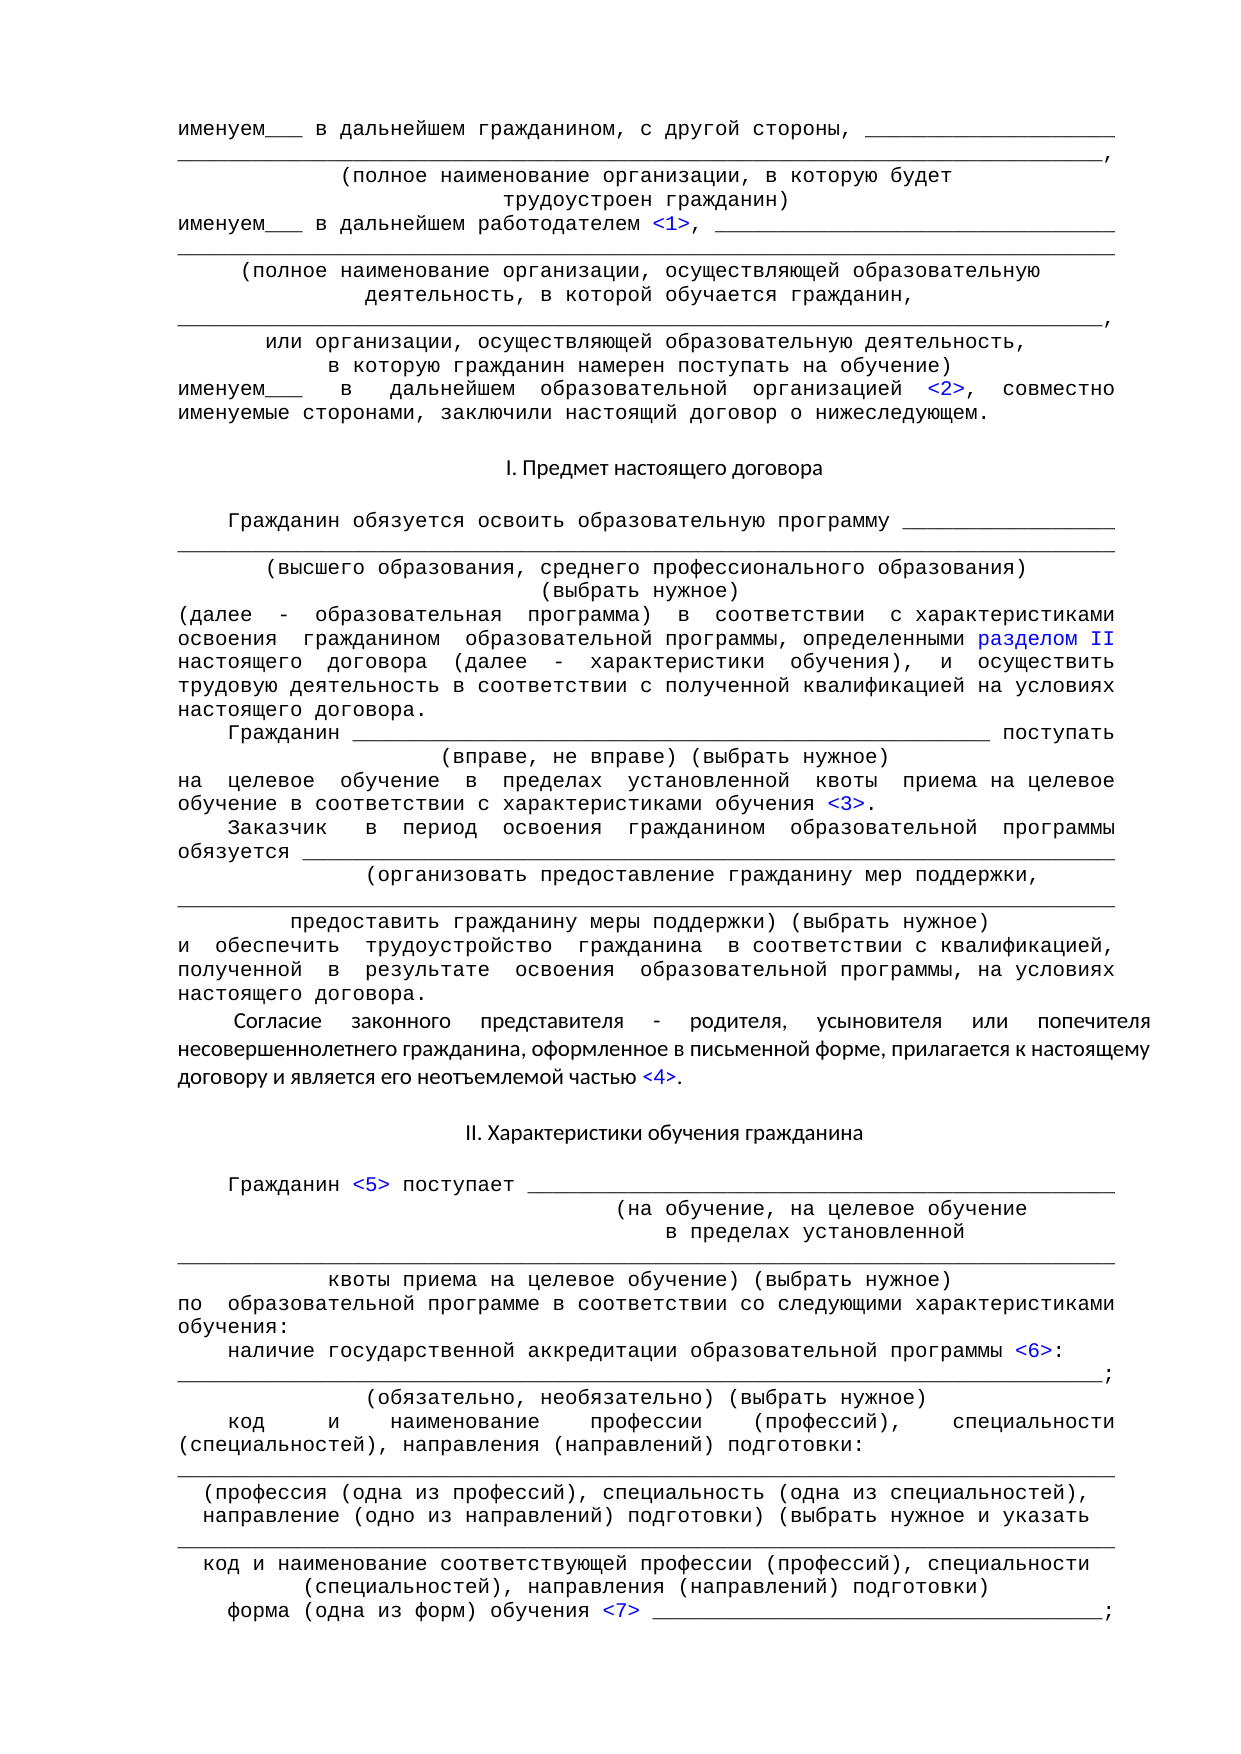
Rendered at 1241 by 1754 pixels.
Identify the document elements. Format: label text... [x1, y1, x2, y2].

text __________________________________________________________________________, [177, 307, 1152, 331]
text II. Характеристики обучения гражданина [177, 1118, 1152, 1146]
text I. Предмет настоящего договора [177, 453, 1152, 482]
text по образовательной программе в соответствии со следующими характеристиками [177, 1292, 1152, 1316]
text обучение в соответствии с характеристиками обучения <3>. [177, 793, 1152, 817]
text именуем___ в дальнейшем работодателем <1>, ________________________________ [177, 213, 1152, 236]
text ___________________________________________________________________________ [177, 533, 1152, 557]
text Гражданин <5> поступает _______________________________________________ [177, 1174, 1152, 1198]
text __________________________________________________________________________; [177, 1363, 1152, 1387]
text (обязательно, необязательно) (выбрать нужное) [177, 1387, 1152, 1411]
text (вправе, не вправе) (выбрать нужное) [177, 746, 1152, 770]
text ___________________________________________________________________________ [177, 1245, 1152, 1269]
text и обеспечить трудоустройство гражданина в соответствии с квалификацией, [177, 935, 1152, 959]
text направление (одно из направлений) подготовки) (выбрать нужное и указать [177, 1505, 1152, 1529]
text код и наименование профессии (профессий), специальности [177, 1411, 1152, 1434]
text в пределах установленной [177, 1222, 1152, 1245]
text обязуется _________________________________________________________________ [177, 841, 1152, 864]
text код и наименование соответствующей профессии (профессий), специальности [177, 1553, 1152, 1576]
text (на обучение, на целевое обучение [177, 1198, 1152, 1222]
text ___________________________________________________________________________ [177, 1529, 1152, 1553]
text трудовую деятельность в соответствии с полученной квалификацией на условиях [177, 675, 1152, 699]
text освоения гражданином образовательной программы, определенными разделом II [177, 628, 1152, 651]
text настоящего договора. [177, 699, 1152, 722]
text обучения: [177, 1316, 1152, 1340]
text (выбрать нужное) [177, 581, 1152, 604]
text именуем___ в дальнейшем гражданином, с другой стороны, ____________________ [177, 118, 1152, 142]
text форма (одна из форм) обучения <7> ____________________________________; [177, 1600, 1152, 1623]
text (полное наименование организации, в которую будет [177, 165, 1152, 189]
text настоящего договора. [177, 982, 1152, 1006]
text (специальностей), направления (направлений) подготовки) [177, 1576, 1152, 1600]
text Заказчик в период освоения гражданином образовательной программы [177, 817, 1152, 841]
text (профессия (одна из профессий), специальность (одна из специальностей), [177, 1482, 1152, 1505]
text Гражданин обязуется освоить образовательную программу _________________ [177, 509, 1152, 533]
text на целевое обучение в пределах установленной квоты приема на целевое [177, 770, 1152, 793]
text или организации, осуществляющей образовательную деятельность, [177, 331, 1152, 354]
text настоящего договора (далее - характеристики обучения), и осуществить [177, 651, 1152, 675]
text именуем___ в дальнейшем образовательной организацией <2>, совместно [177, 378, 1152, 402]
text Согласие законного представителя - родителя, усыновителя или попечителя несовершеннолетнего гражданина, оформленное в письменной форме, прилагается к настоящему договору и является его неотъемлемой частью <4>. [177, 1006, 1152, 1090]
text (организовать предоставление гражданину мер поддержки, [177, 864, 1152, 888]
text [177, 142, 1152, 165]
text Гражданин ___________________________________________________ поступать [177, 722, 1152, 746]
text именуемые сторонами, заключили настоящий договор о нижеследующем. [177, 402, 1152, 426]
text предоставить гражданину меры поддержки) (выбрать нужное) [177, 912, 1152, 935]
text наличие государственной аккредитации образовательной программы <6>: [177, 1340, 1152, 1363]
text в которую гражданин намерен поступать на обучение) [177, 354, 1152, 378]
text полученной в результате освоения образовательной программы, на условиях [177, 959, 1152, 982]
text (далее - образовательная программа) в соответствии с характеристиками [177, 604, 1152, 628]
text (высшего образования, среднего профессионального образования) [177, 557, 1152, 581]
text деятельность, в которой обучается гражданин, [177, 284, 1152, 307]
text ___________________________________________________________________________ [177, 888, 1152, 912]
text (специальностей), направления (направлений) подготовки: [177, 1434, 1152, 1458]
text (полное наименование организации, осуществляющей образовательную [177, 260, 1152, 284]
text трудоустроен гражданин) [177, 189, 1152, 213]
text квоты приема на целевое обучение) (выбрать нужное) [177, 1269, 1152, 1292]
text ___________________________________________________________________________ [177, 236, 1152, 260]
text ___________________________________________________________________________ [177, 1458, 1152, 1482]
